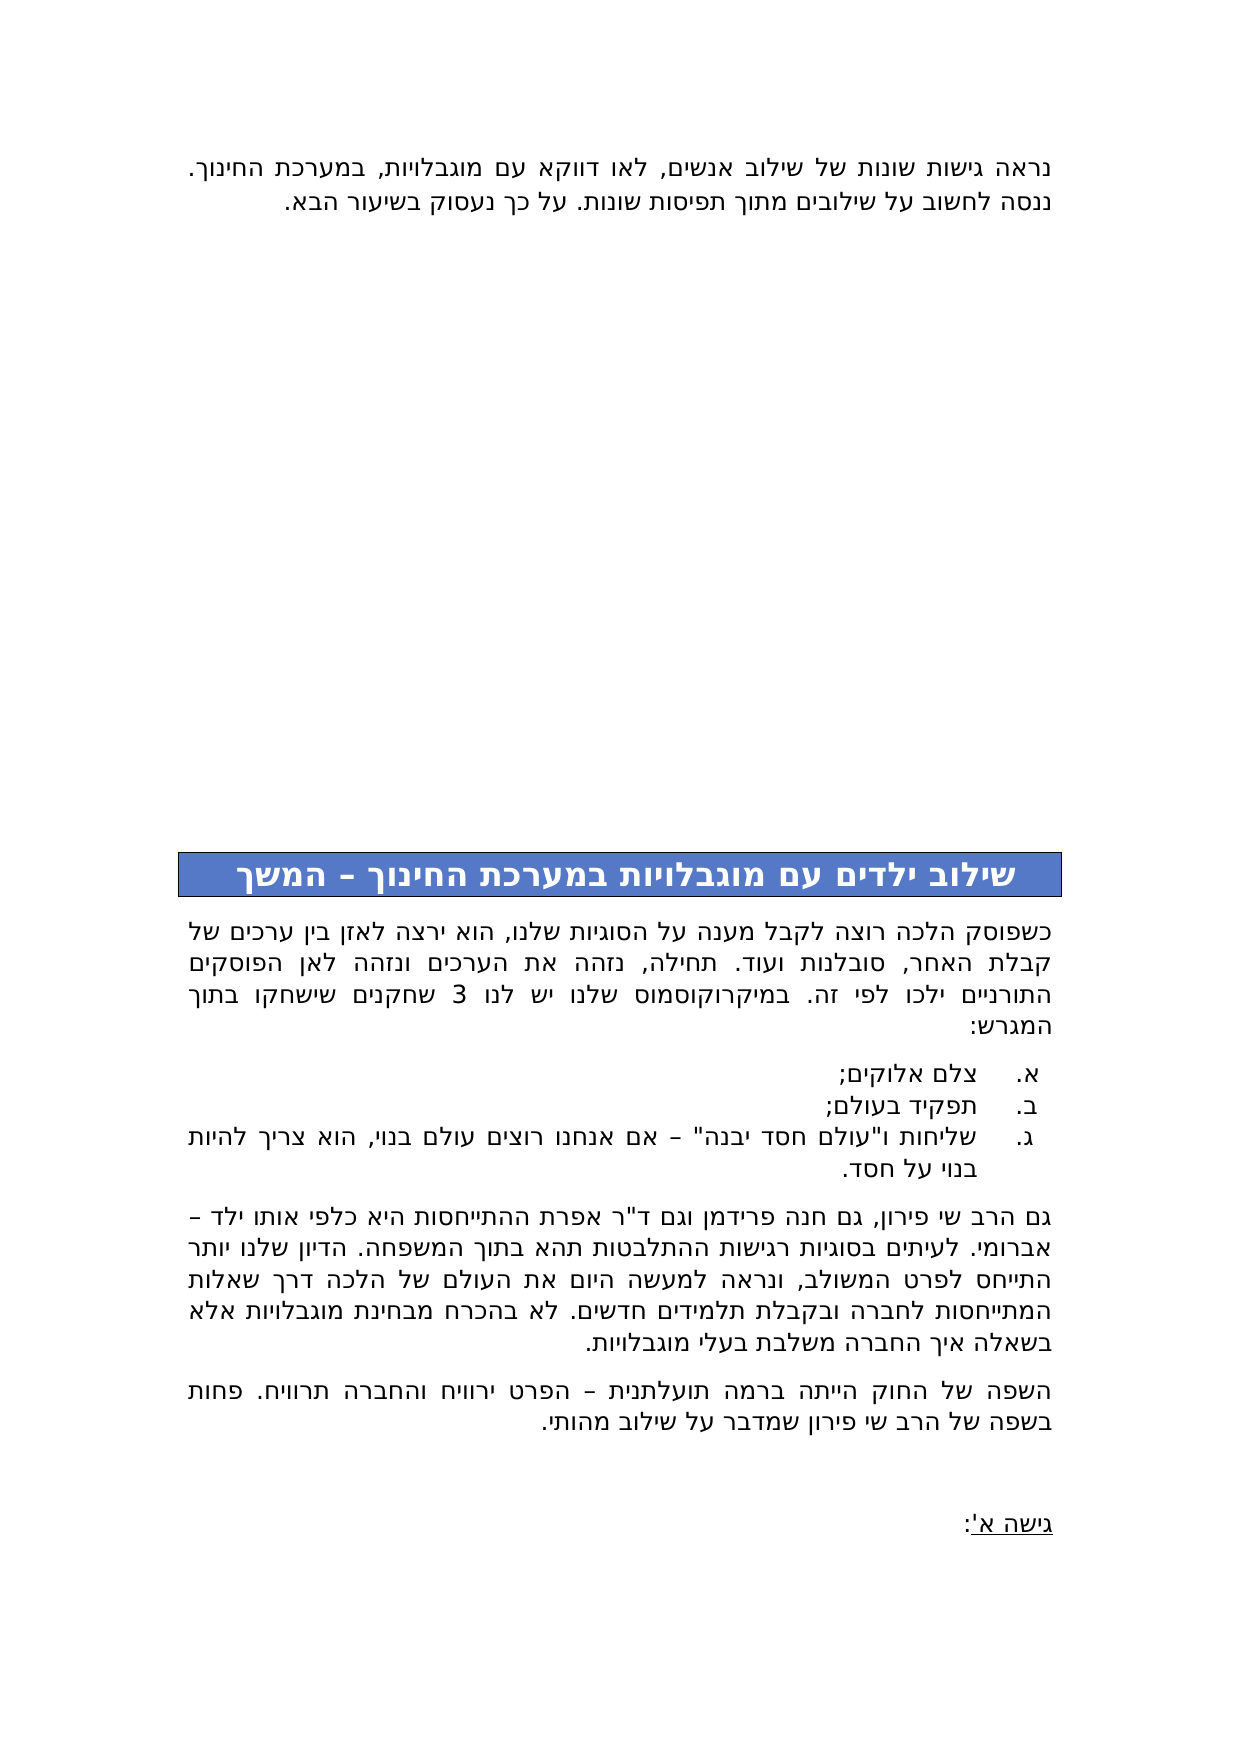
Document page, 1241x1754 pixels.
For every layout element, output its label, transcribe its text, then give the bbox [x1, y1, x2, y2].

text גם הרב שי פירון, גם חנה פרידמן וגם ד"ר אפרת ההתייחסות היא כלפי אותו ילד – אברומי. לעיתים בסוגיות רגישות ההתלבטות תהא בתוך המשפחה. הדיון שלנו יותר התייחס לפרט המשולב, ונראה למעשה היום את העולם של הלכה דרך שאלות המתייחסות לחברה ובקבלת תלמידים חדשים. לא בהכרח מבחינת מוגבלויות אלא בשאלה איך החברה משלבת בעלי מוגבלויות. [187, 1202, 1053, 1357]
list שליחות ו"עולם חסד יבנה" – אם אנחנו רוצים עולם בנוי, הוא צריך להיות בנוי על חסד. [187, 1122, 1015, 1183]
text נראה גישות שונות של שילוב אנשים, לאו דווקא עם מוגבלויות, במערכת החינוך. ננסה לחשוב על שילובים מתוך תפיסות שונות. על כך נעסוק בשיעור הבא. [187, 150, 1053, 217]
list צלם אלוקים; [187, 1059, 1015, 1088]
text כשפוסק הלכה רוצה לקבל מענה על הסוגיות שלנו, הוא ירצה לאזן בין ערכים של קבלת האחר, סובלנות ועוד. תחילה, נזהה את הערכים ונזהה לאן הפוסקים התורניים ילכו לפי זה. במיקרוקוסמוס שלנו יש לנו 3 שחקנים שישחקו בתוך המגרש: [187, 917, 1053, 1040]
text גישה א': [187, 1509, 1053, 1538]
text השפה של החוק הייתה ברמה תועלתנית – הפרט ירוויח והחברה תרוויח. פחות בשפה של הרב שי פירון שמדבר על שילוב מהותי. [187, 1376, 1053, 1436]
list תפקיד בעולם; [187, 1091, 1015, 1120]
text שילוב ילדים עם מוגבלויות במערכת החינוך – המשך [179, 853, 1061, 896]
